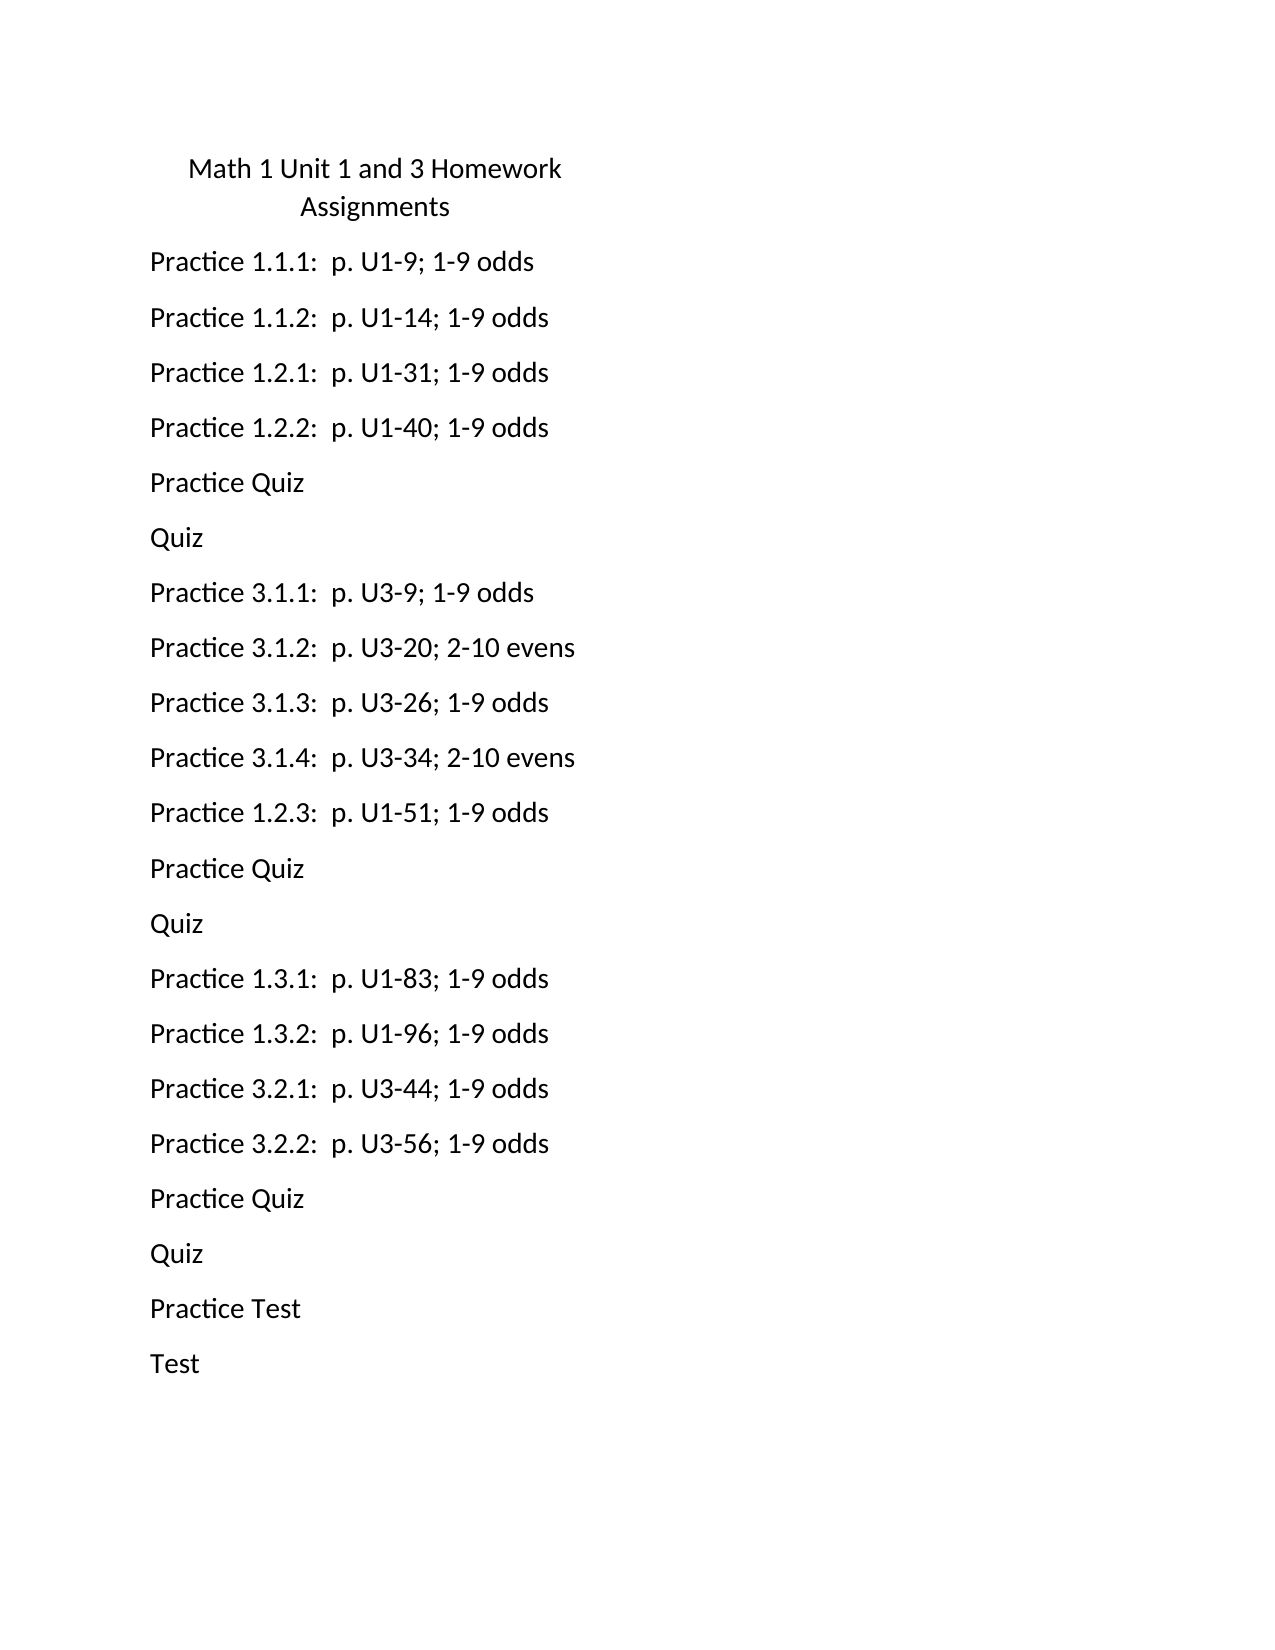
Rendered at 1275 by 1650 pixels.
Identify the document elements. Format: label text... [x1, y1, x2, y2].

text Practice 3.2.2: p. U3-56; 1-9 odds [150, 1125, 600, 1161]
text Practice 1.3.2: p. U1-96; 1-9 odds [150, 1015, 600, 1051]
text Practice 3.1.3: p. U3-26; 1-9 odds [150, 684, 600, 720]
text Practice 3.2.1: p. U3-44; 1-9 odds [150, 1070, 600, 1106]
text Practice 1.1.2: p. U1-14; 1-9 odds [150, 299, 600, 334]
text Quiz [150, 905, 600, 940]
text Test [150, 1346, 600, 1381]
text Practice Quiz [150, 850, 600, 885]
text Practice 1.1.1: p. U1-9; 1-9 odds [150, 243, 600, 279]
text Quiz [150, 1235, 600, 1271]
text Practice 3.1.1: p. U3-9; 1-9 odds [150, 574, 600, 610]
text Practice 3.1.4: p. U3-34; 2-10 evens [150, 739, 600, 775]
text Practice 1.3.1: p. U1-83; 1-9 odds [150, 960, 600, 996]
text Practice Quiz [150, 464, 600, 499]
text Practice 1.2.2: p. U1-40; 1-9 odds [150, 409, 600, 444]
text Practice 1.2.3: p. U1-51; 1-9 odds [150, 794, 600, 830]
text Practice Quiz [150, 1180, 600, 1216]
text Quiz [150, 519, 600, 555]
text Practice 1.2.1: p. U1-31; 1-9 odds [150, 354, 600, 389]
text Practice 3.1.2: p. U3-20; 2-10 evens [150, 629, 600, 665]
text Practice Test [150, 1291, 600, 1326]
text Math 1 Unit 1 and 3 Homework Assignments [150, 150, 600, 224]
